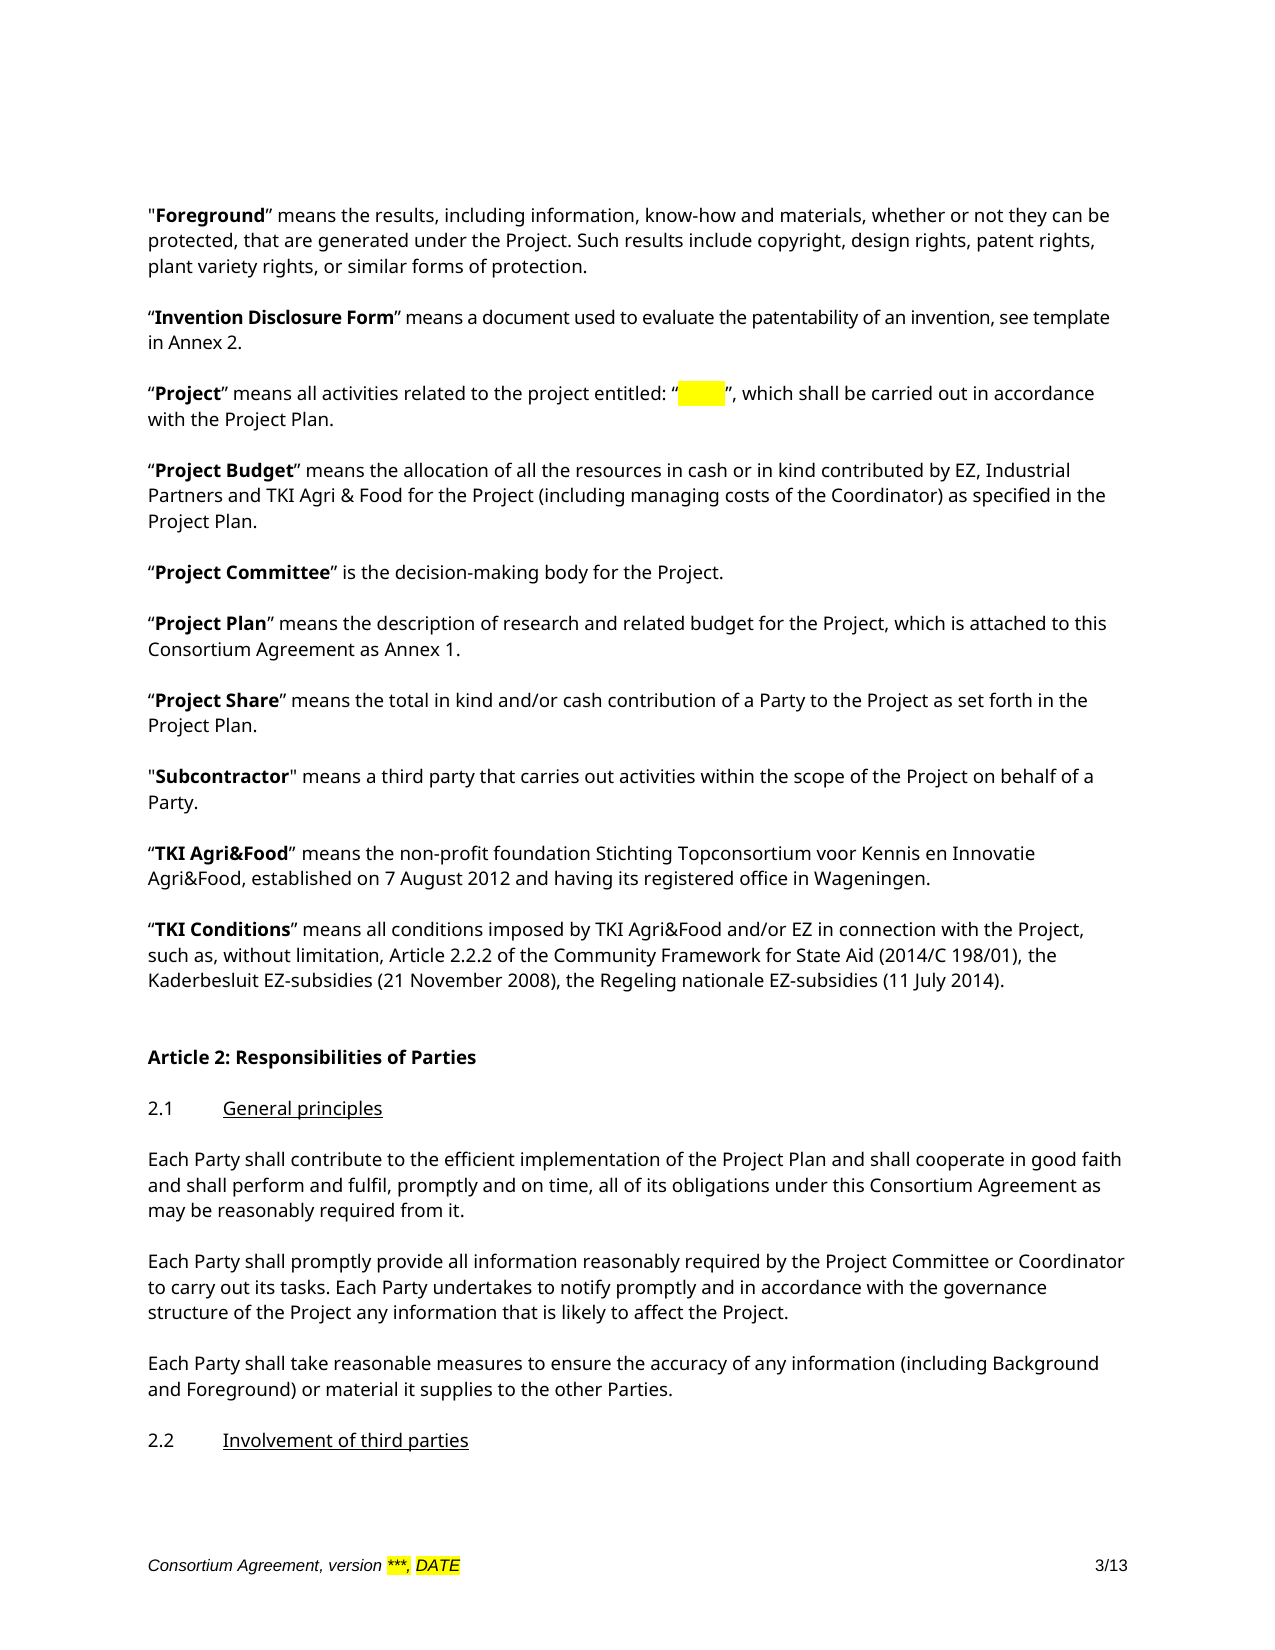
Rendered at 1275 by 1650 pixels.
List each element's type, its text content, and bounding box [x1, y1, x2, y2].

text "Subcontractor" means a third party that carries out activities within the scope of the Project on behalf of a Party. [148, 763, 1127, 814]
text Each Party shall contribute to the efficient implementation of the Project Plan and shall cooperate in good faith and shall perform and fulfil, promptly and on time, all of its obligations under this Consortium Agreement as may be reasonably required from it. [148, 1146, 1127, 1223]
text 2.2 Involvement of third parties [148, 1427, 1127, 1453]
text “TKI Agri&Food” means the non-profit foundation Stichting Topconsortium voor Kennis en Innovatie Agri&Food, established on 7 August 2012 and having its registered office in Wageningen. [148, 840, 1127, 891]
text "Foreground” means the results, including information, know-how and materials, whether or not they can be protected, that are generated under the Project. Such results include copyright, design rights, patent rights, plant variety rights, or similar forms of protection. [148, 202, 1127, 279]
text Article 2: Responsibilities of Parties [148, 1044, 1127, 1070]
text “Invention Disclosure Form” means a document used to evaluate the patentability of an invention, see template in Annex 2. [148, 304, 1127, 355]
text Each Party shall take reasonable measures to ensure the accuracy of any information (including Background and Foreground) or material it supplies to the other Parties. [148, 1351, 1127, 1402]
text “Project Share” means the total in kind and/or cash contribution of a Party to the Project as set forth in the Project Plan. [148, 687, 1127, 738]
text 2.1 General principles [148, 1095, 1127, 1121]
text “Project” means all activities related to the project entitled: “ ”, which shall be carried out in accordance with the Project Plan. [148, 381, 1127, 432]
text “TKI Conditions” means all conditions imposed by TKI Agri&Food and/or EZ in connection with the Project, such as, without limitation, Article 2.2.2 of the Community Framework for State Aid (2014/C 198/01), the Kaderbesluit EZ-subsidies (21 November 2008), the Regeling nationale EZ-subsidies (11 July 2014). [148, 917, 1127, 993]
text Each Party shall promptly provide all information reasonably required by the Project Committee or Coordinator to carry out its tasks. Each Party undertakes to notify promptly and in accordance with the governance structure of the Project any information that is likely to affect the Project. [148, 1248, 1127, 1325]
text “Project Plan” means the description of research and related budget for the Project, which is attached to this Consortium Agreement as Annex 1. [148, 610, 1127, 661]
text “Project Committee” is the decision-making body for the Project. [148, 559, 1127, 585]
text “Project Budget” means the allocation of all the resources in cash or in kind contributed by EZ, Industrial Partners and TKI Agri & Food for the Project (including managing costs of the Coordinator) as specified in the Project Plan. [148, 457, 1127, 534]
